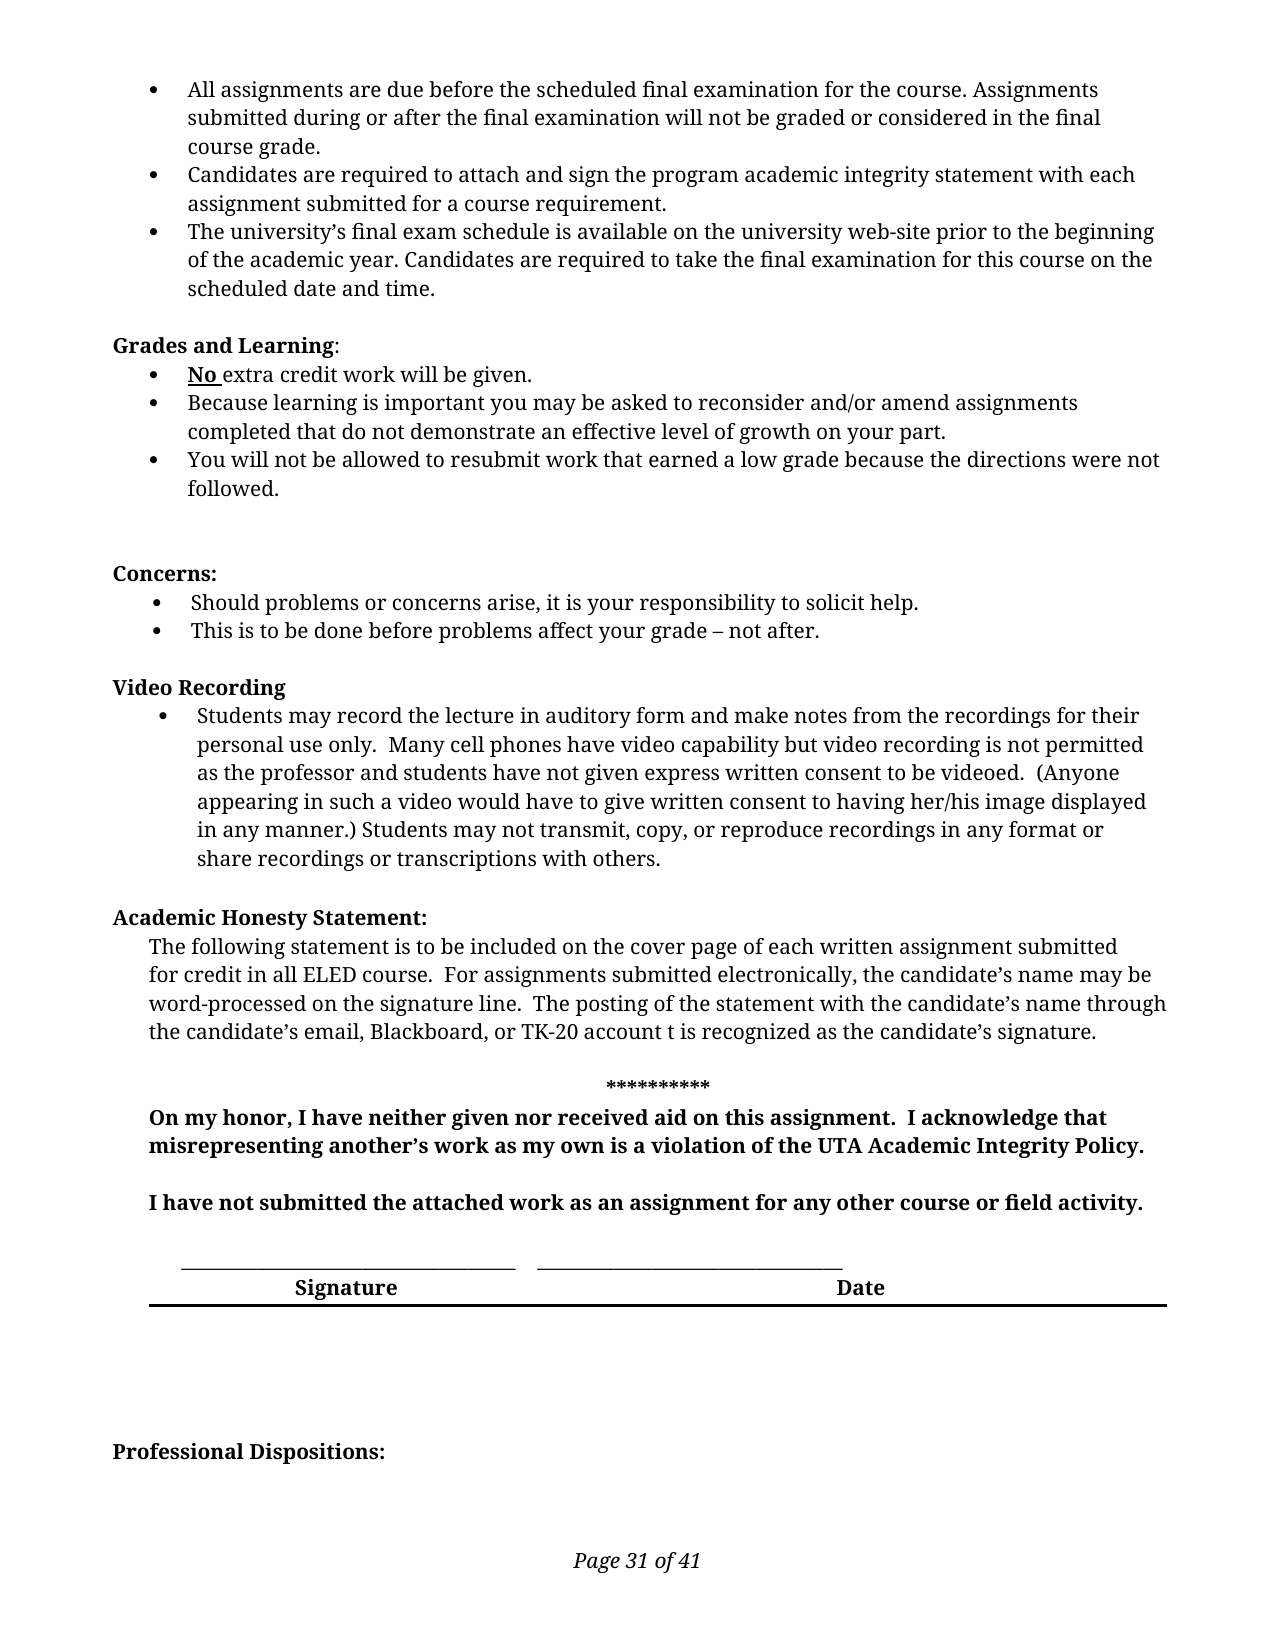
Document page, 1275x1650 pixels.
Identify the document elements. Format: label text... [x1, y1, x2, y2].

list Because learning is important you may be asked to reconsider and/or amend assignments completed that do not demonstrate an effective level of growth on your part. [150, 388, 1162, 445]
list Students may record the lecture in auditory form and make notes from the recordings for their personal use only. Many cell phones have video capability but video recording is not permitted as the professor and students have not given express written consent to be videoed. (Anyone appearing in such a video would have to give written consent to having her/his image displayed in any manner.) Students may not transmit, copy, or reproduce recordings in any format or share recordings or transcriptions with others. [159, 702, 1162, 872]
list No extra credit work will be given. [150, 360, 1162, 388]
list Should problems or concerns arise, it is your responsibility to solicit help. [153, 588, 1162, 616]
list The university’s final exam schedule is available on the university web-site prior to the beginning of the academic year. Candidates are required to take the final examination for this course on the scheduled date and time. [150, 217, 1162, 302]
text Professional Dispositions: [112, 1437, 1162, 1466]
text Academic Honesty Statement: [112, 903, 1162, 932]
list You will not be allowed to resubmit work that earned a low grade because the directions were not followed. [150, 445, 1162, 502]
list Candidates are required to attach and sign the program academic integrity statement with each assignment submitted for a course requirement. [150, 160, 1162, 217]
list All assignments are due before the scheduled final examination for the course. Assignments submitted during or after the final examination will not be graded or considered in the final course grade. [150, 75, 1162, 160]
text Concerns: [112, 559, 1162, 588]
text Grades and Learning: [112, 332, 1162, 360]
table_header The following statement is to be included on the cover page of each written assignment submitted for credit in all ELED course. For assignments submitted electronically, the candidate’s name may be word-processed on the signature line. The posting of the statement with the candidate’s name through the candidate’s email, Blackboard, or TK-20 account t is recognized as the candidate’s signature. ********** On my honor, I have neither given nor received aid on this assignment. I acknowledge that misrepresenting another’s work as my own is a violation of the UTA Academic Integrity Policy. I have not submitted the attached work as an assignment for any other course or field activity. ___________________________________ ________________________________ Signature Date [138, 932, 1178, 1351]
list This is to be done before problems affect your grade – not after. [153, 616, 1162, 645]
text Video Recording [112, 673, 1162, 702]
